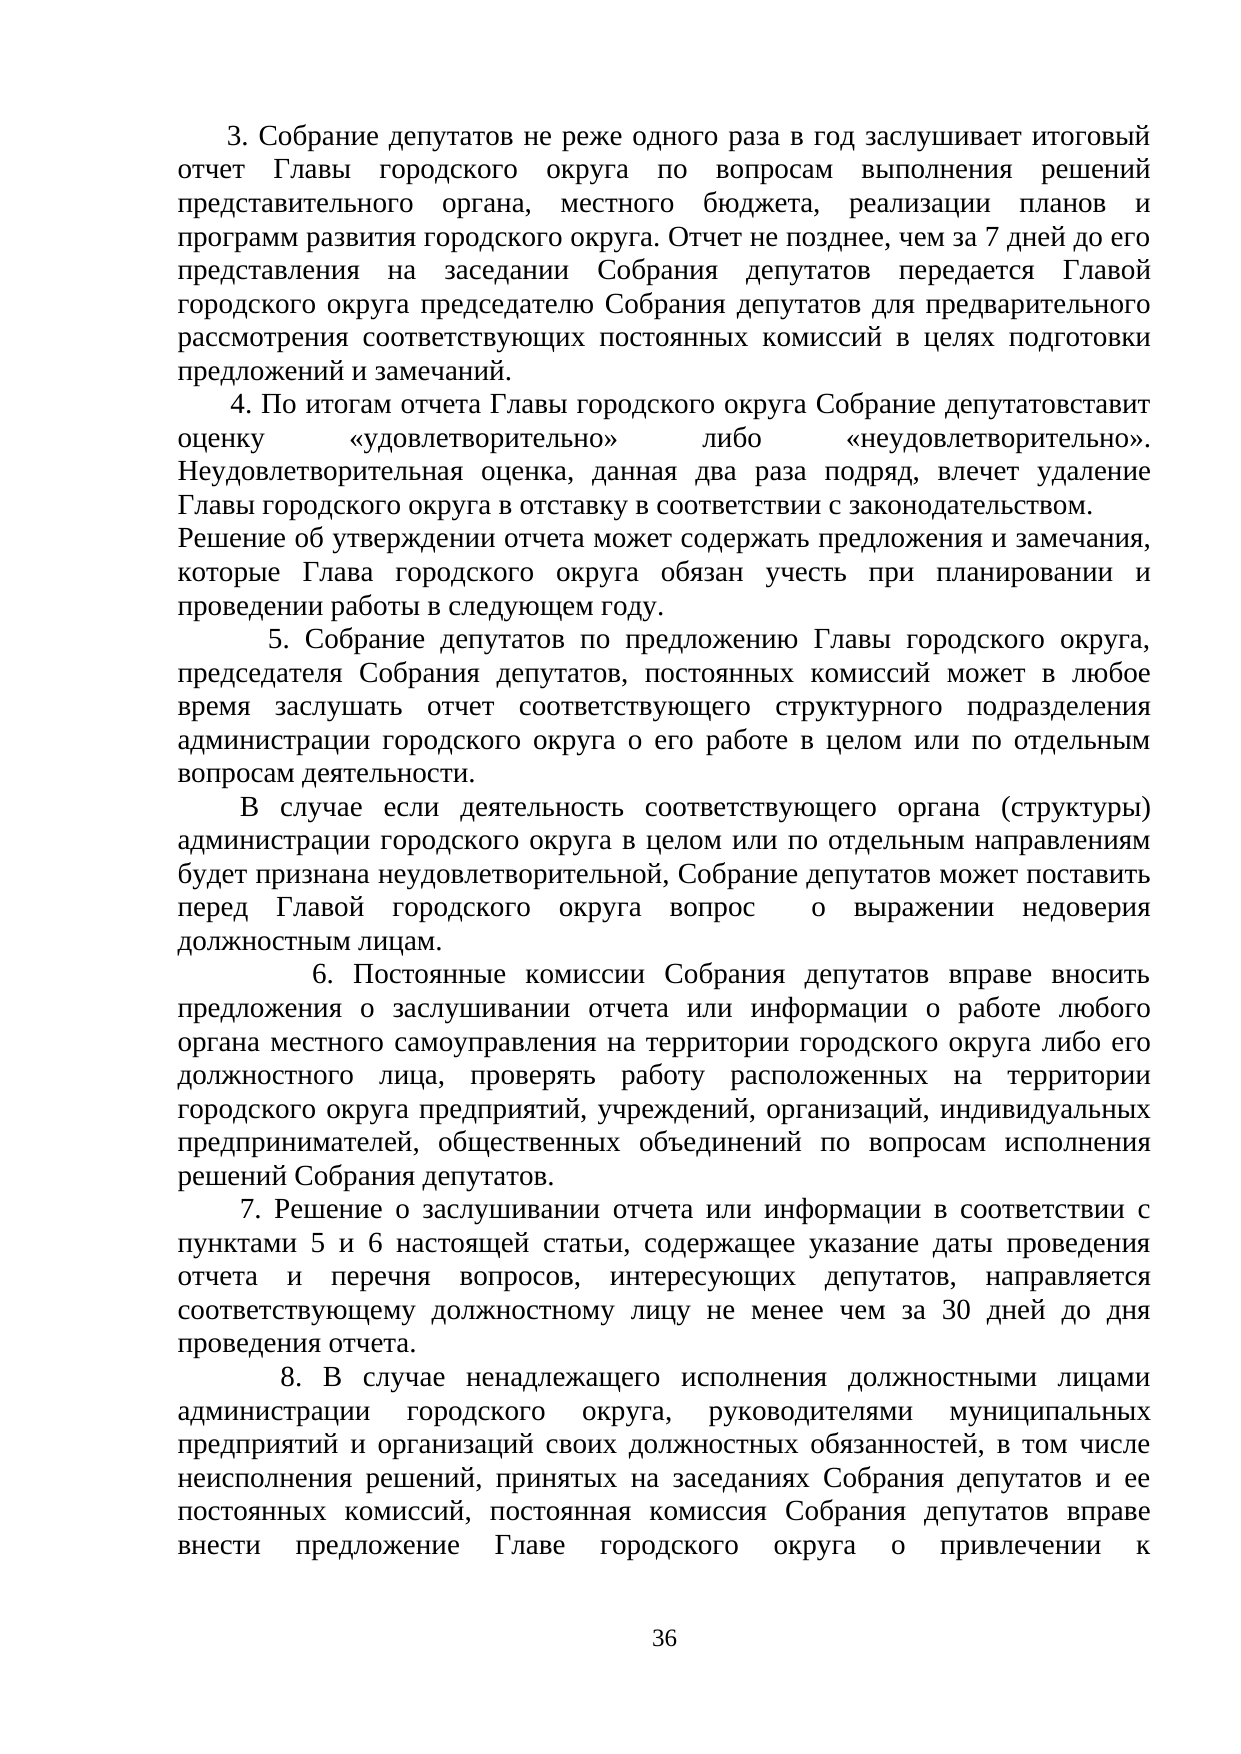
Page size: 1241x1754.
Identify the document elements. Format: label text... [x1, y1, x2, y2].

text 7. Решение о заслушивании отчета или информации в соответствии с пунктами 5 и 6 настоящей статьи, содержащее указание даты проведения отчета и перечня вопросов, интересующих депутатов, направляется соответствующему должностному лицу не менее чем за 30 дней до дня проведения отчета. [177, 1191, 1152, 1359]
text 5. Собрание депутатов по предложению Главы городского округа, председателя Собрания депутатов, постоянных комиссий может в любое время заслушать отчет соответствующего структурного подразделения администрации городского округа о его работе в целом или по отдельным вопросам деятельности. [177, 621, 1152, 789]
text Решение об утверждении отчета может содержать предложения и замечания, которые Глава городского округа обязан учесть при планировании и проведении работы в следующем году. [177, 521, 1152, 621]
text В случае если деятельность соответствующего органа (структуры) администрации городского округа в целом или по отдельным направлениям будет признана неудовлетворительной, Собрание депутатов может поставить перед Главой городского округа вопрос о выражении недоверия должностным лицам. [177, 789, 1152, 957]
text 3. Собрание депутатов не реже одного раза в год заслушивает итоговый отчет Главы городского округа по вопросам выполнения решений представительного органа, местного бюджета, реализации планов и программ развития городского округа. Отчет не позднее, чем за 7 дней до его представления на заседании Собрания депутатов передается Главой городского округа председателю Собрания депутатов для предварительного рассмотрения соответствующих постоянных комиссий в целях подготовки предложений и замечаний. [177, 118, 1152, 386]
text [177, 1359, 1152, 1560]
text 4. По итогам отчета Главы городского округа Собрание депутатовставит оценку «удовлетворительно» либо «неудовлетворительно». Неудовлетворительная оценка, данная два раза подряд, влечет удаление Главы городского округа в отставку в соответствии с законодательством. [177, 386, 1152, 521]
text 6. Постоянные комиссии Собрания депутатов вправе вносить предложения о заслушивании отчета или информации о работе любого органа местного самоуправления на территории городского округа либо его должностного лица, проверять работу расположенных на территории городского округа предприятий, учреждений, организаций, индивидуальных предпринимателей, общественных объединений по вопросам исполнения решений Собрания депутатов. [177, 957, 1152, 1191]
